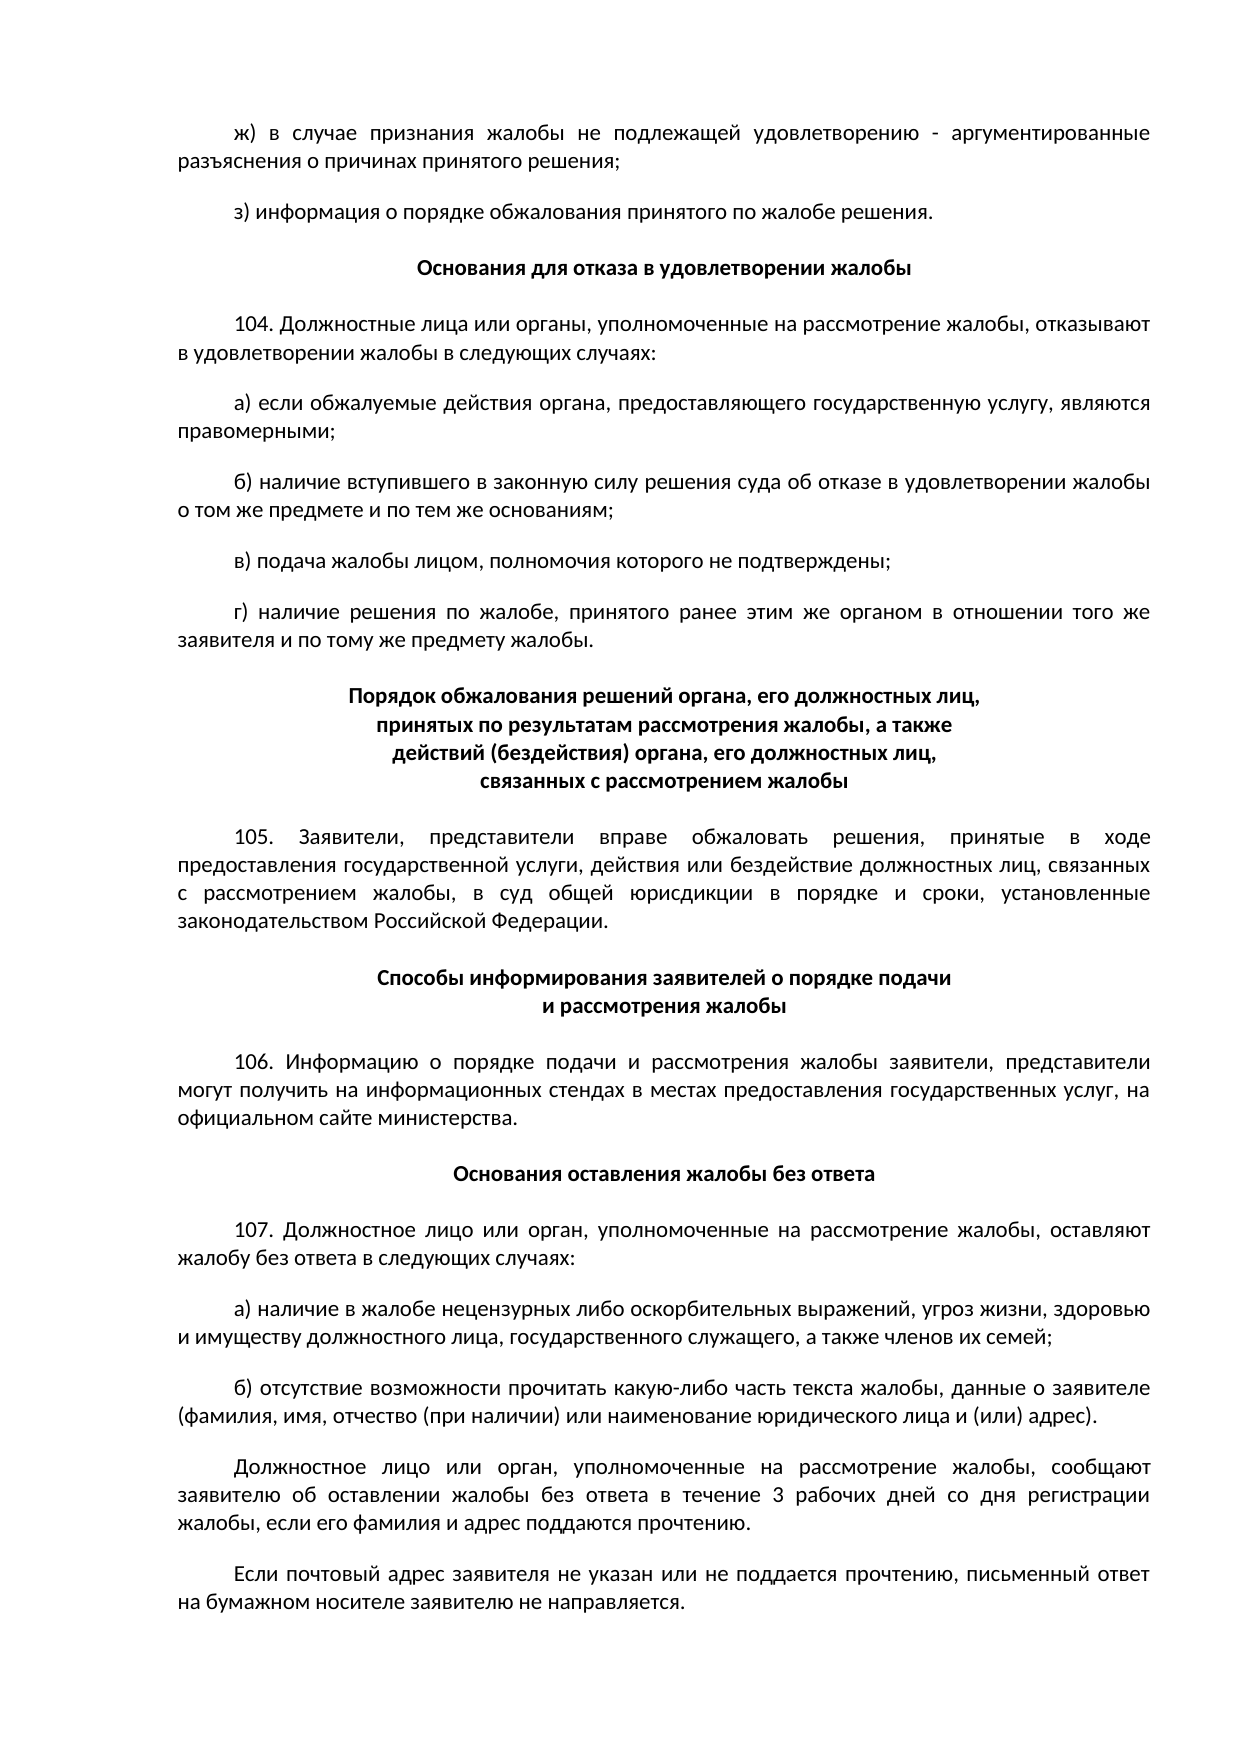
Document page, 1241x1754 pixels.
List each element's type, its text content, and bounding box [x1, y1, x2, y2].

text ж) в случае признания жалобы не подлежащей удовлетворению - аргументированные разъяснения о причинах принятого решения; [177, 118, 1152, 174]
text принятых по результатам рассмотрения жалобы, а также [177, 710, 1152, 738]
text в) подача жалобы лицом, полномочия которого не подтверждены; [177, 546, 1152, 574]
text 105. Заявители, представители вправе обжаловать решения, принятые в ходе предоставления государственной услуги, действия или бездействие должностных лиц, связанных с рассмотрением жалобы, в суд общей юрисдикции в порядке и сроки, установленные законодательством Российской Федерации. [177, 822, 1152, 934]
text 107. Должностное лицо или орган, уполномоченные на рассмотрение жалобы, оставляют жалобу без ответа в следующих случаях: [177, 1216, 1152, 1272]
text а) наличие в жалобе нецензурных либо оскорбительных выражений, угроз жизни, здоровью и имуществу должностного лица, государственного служащего, а также членов их семей; [177, 1294, 1152, 1351]
text б) отсутствие возможности прочитать какую-либо часть текста жалобы, данные о заявителе (фамилия, имя, отчество (при наличии) или наименование юридического лица и (или) адрес). [177, 1373, 1152, 1429]
text связанных с рассмотрением жалобы [177, 766, 1152, 794]
text Способы информирования заявителей о порядке подачи [177, 963, 1152, 991]
text действий (бездействия) органа, его должностных лиц, [177, 738, 1152, 766]
text г) наличие решения по жалобе, принятого ранее этим же органом в отношении того же заявителя и по тому же предмету жалобы. [177, 597, 1152, 653]
text Должностное лицо или орган, уполномоченные на рассмотрение жалобы, сообщают заявителю об оставлении жалобы без ответа в течение 3 рабочих дней со дня регистрации жалобы, если его фамилия и адрес поддаются прочтению. [177, 1452, 1152, 1536]
text з) информация о порядке обжалования принятого по жалобе решения. [177, 197, 1152, 225]
text и рассмотрения жалобы [177, 991, 1152, 1019]
text 106. Информацию о порядке подачи и рассмотрения жалобы заявители, представители могут получить на информационных стендах в местах предоставления государственных услуг, на официальном сайте министерства. [177, 1047, 1152, 1131]
text Основания оставления жалобы без ответа [177, 1159, 1152, 1187]
text б) наличие вступившего в законную силу решения суда об отказе в удовлетворении жалобы о том же предмете и по тем же основаниям; [177, 467, 1152, 523]
text Основания для отказа в удовлетворении жалобы [177, 253, 1152, 281]
text 104. Должностные лица или органы, уполномоченные на рассмотрение жалобы, отказывают в удовлетворении жалобы в следующих случаях: [177, 309, 1152, 366]
text Если почтовый адрес заявителя не указан или не поддается прочтению, письменный ответ на бумажном носителе заявителю не направляется. [177, 1559, 1152, 1615]
text а) если обжалуемые действия органа, предоставляющего государственную услугу, являются правомерными; [177, 388, 1152, 444]
text Порядок обжалования решений органа, его должностных лиц, [177, 682, 1152, 710]
